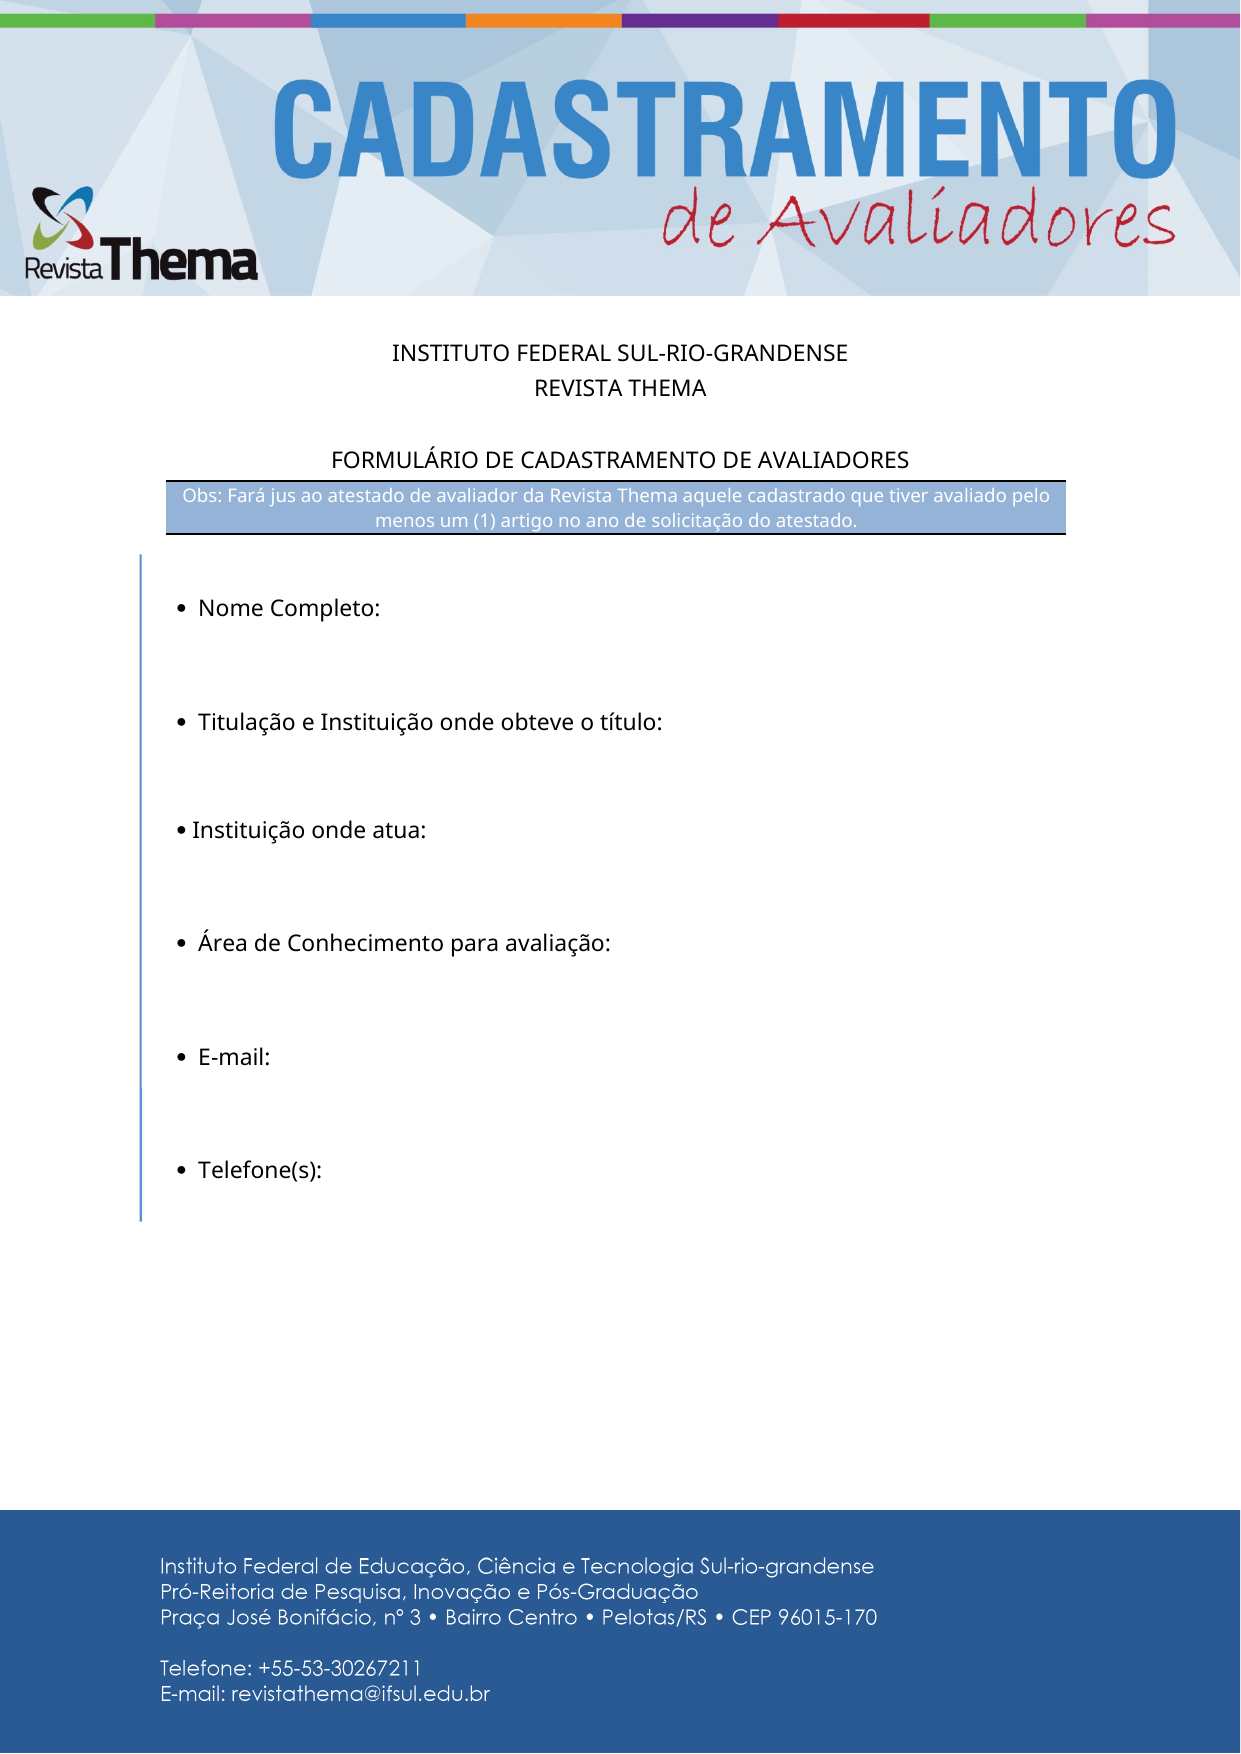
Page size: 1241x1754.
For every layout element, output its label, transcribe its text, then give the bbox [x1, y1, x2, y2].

text FORMULÁRIO DE CADASTRAMENTO DE AVALIADORES [177, 444, 1063, 476]
table_header Obs: Fará jus ao atestado de avaliador da Revista Thema aquele cadastrado que tiver avaliado pelo menos um (1) artigo no ano de solicitação do atestado. [166, 482, 1066, 533]
list Instituição onde atua: [177, 813, 1063, 845]
picture [0, 0, 1241, 296]
list Área de Conhecimento para avaliação: [177, 927, 1063, 958]
text INSTITUTO FEDERAL SUL-RIO-GRANDENSE [177, 336, 1063, 368]
list Nome Completo: [177, 592, 1063, 623]
list Telefone(s): [177, 1154, 1063, 1185]
text REVISTA THEMA [177, 372, 1063, 404]
list E-mail: [177, 1041, 1063, 1072]
list Titulação e Instituição onde obteve o título: [177, 706, 1063, 737]
